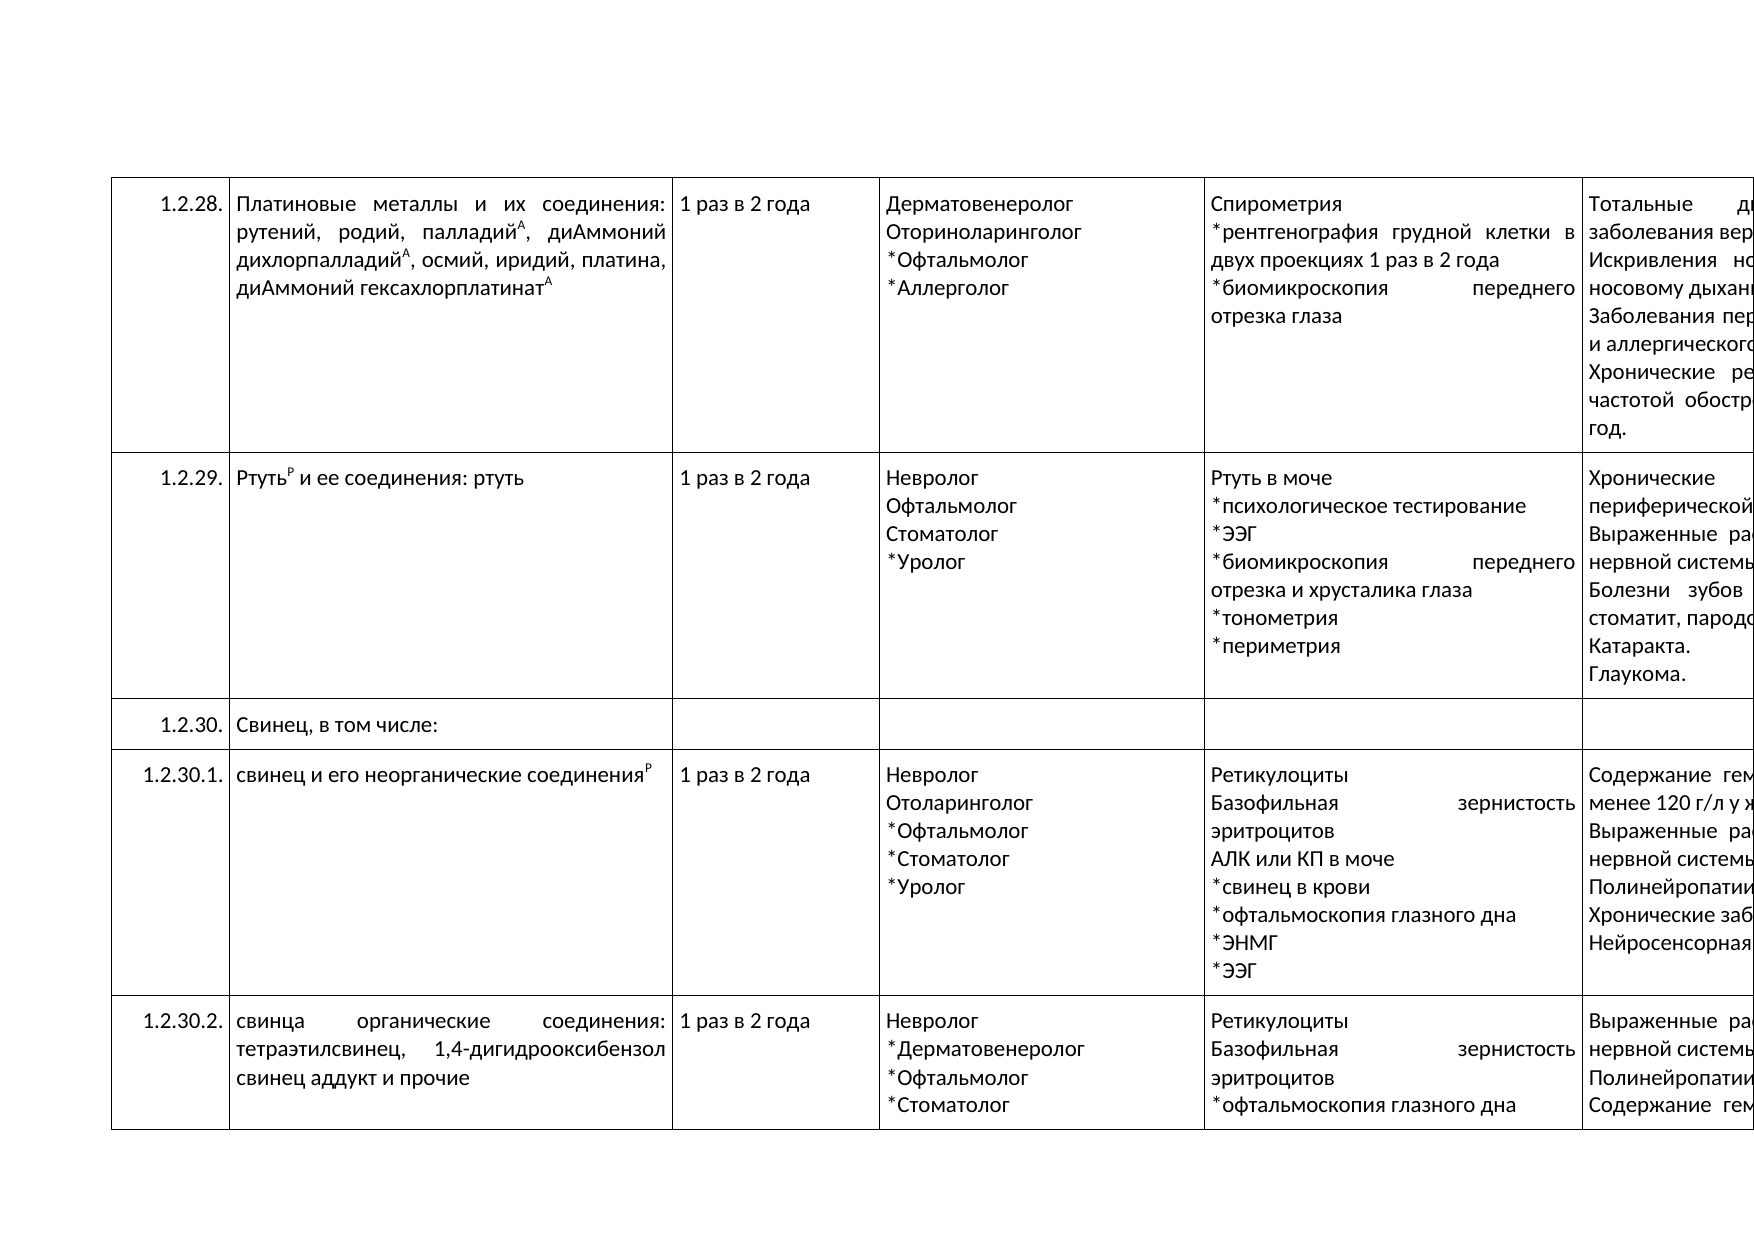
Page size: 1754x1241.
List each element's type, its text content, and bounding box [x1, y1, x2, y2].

table_cell 1 раз в 2 года [673, 453, 879, 698]
table_cell Ретикулоциты Базофильная зернистость эритроцитов АЛК или КП в моче *свинец в крови *офтальмоскопия глазного дна *ЭНМГ *ЭЭГ [1205, 750, 1582, 995]
table_cell РтутьР и ее соединения: ртуть [230, 453, 672, 698]
table_cell 1 раз в 2 года [673, 750, 879, 995]
table_cell Дерматовенеролог Оториноларинголог *Офтальмолог *Аллерголог [880, 178, 1204, 452]
table_cell Свинец, в том числе: [230, 699, 672, 748]
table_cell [880, 996, 1204, 1129]
table_cell Ртуть в моче *психологическое тестирование *ЭЭГ *биомикроскопия переднего отрезка и хрусталика глаза *тонометрия *периметрия [1205, 453, 1582, 698]
table_cell [1205, 699, 1582, 748]
table_cell Тотальные дистрофические и аллергические заболевания верхних дыхательных путей. Искривления носовой перегородки, препятствующие носовому дыханию. Заболевания переднего отрезка глаза дистрофического и аллергического характера. Хронические рецидивирующие заболевания кожи с частотой обострения 4 раза и более за календарный год. [1583, 178, 1753, 452]
table_cell Платиновые металлы и их соединения: рутений, родий, палладийА, диАммоний дихлорпалладийА, осмий, иридий, платина, диАммоний гексахлорплатинатА [230, 178, 672, 452]
table_cell 1.2.28. [112, 178, 229, 452]
table_cell Спирометрия *рентгенография грудной клетки в двух проекциях 1 раз в 2 года *биомикроскопия переднего отрезка глаза [1205, 178, 1582, 452]
table_cell 1.2.30.1. [112, 750, 229, 995]
table_cell [673, 699, 879, 748]
table_cell 1.2.29. [112, 453, 229, 698]
table_cell 1.2.30.2. [112, 996, 229, 1129]
table_cell [1583, 699, 1753, 748]
table_cell Невролог Отоларинголог *Офтальмолог *Стоматолог *Уролог [880, 750, 1204, 995]
table_cell 1 раз в 2 года [673, 996, 879, 1129]
table_cell Содержание гемоглобина менее 130 г/л у мужчин и менее 120 г/л у женщин. Выраженные расстройства вегетативной (автономной) нервной системы. Полинейропатии. Хронические заболевания печени. Нейросенсорная тугоухость. [1583, 750, 1753, 995]
table_cell [880, 699, 1204, 748]
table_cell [1205, 996, 1582, 1129]
table_cell 1 раз в 2 года [673, 178, 879, 452]
table_cell свинец и его неорганические соединенияР [230, 750, 672, 995]
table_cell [230, 996, 672, 1129]
table_cell Хронические заболевания центральной и периферической нервной системы. Выраженные расстройства вегетативной (автономной) нервной системы. Болезни зубов и челюстей (хронический гингивит, стоматит, пародонтит). Катаракта. Глаукома. [1583, 453, 1753, 698]
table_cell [1583, 996, 1753, 1129]
table_cell Невролог Офтальмолог Стоматолог *Уролог [880, 453, 1204, 698]
table_cell 1.2.30. [112, 699, 229, 748]
